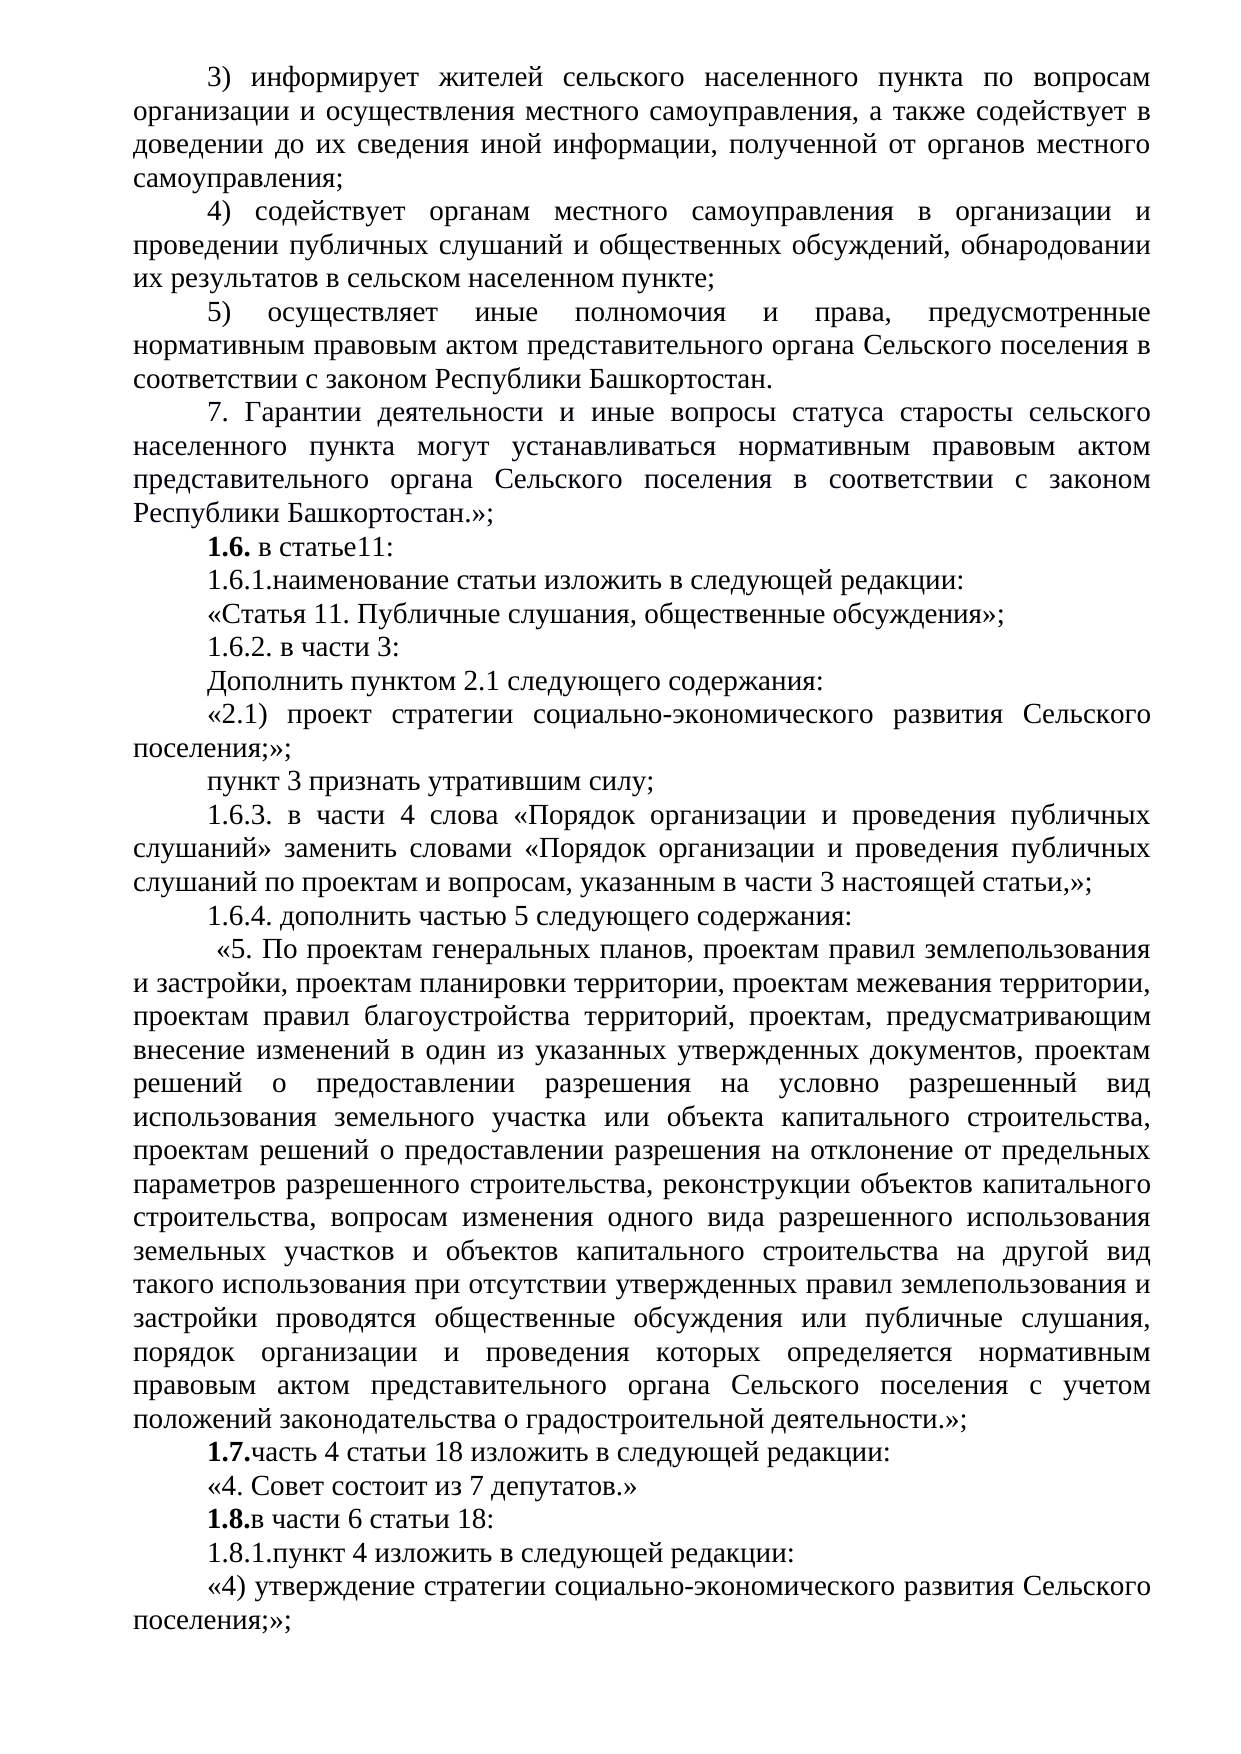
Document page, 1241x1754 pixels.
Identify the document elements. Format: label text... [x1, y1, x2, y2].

text 1.8.в части 6 статьи 18: [133, 1501, 1152, 1535]
text 1.6.2. в части 3: [133, 629, 1152, 663]
text 7. Гарантии деятельности и иные вопросы статуса старосты сельского населенного пункта могут устанавливаться нормативным правовым актом представительного органа Сельского поселения в соответствии с законом Республики Башкортостан.»; [133, 394, 1152, 529]
text «4. Совет состоит из 7 депутатов.» [133, 1468, 1152, 1501]
text пункт 3 признать утратившим силу; [133, 763, 1152, 797]
text 3) информирует жителей сельского населенного пункта по вопросам организации и осуществления местного самоуправления, а также содействует в доведении до их сведения иной информации, полученной от органов местного самоуправления; [133, 59, 1152, 193]
text 1.6.1.наименование статьи изложить в следующей редакции: [133, 562, 1152, 596]
text «5. По проектам генеральных планов, проектам правил землепользования и застройки, проектам планировки территории, проектам межевания территории, проектам правил благоустройства территорий, проектам, предусматривающим внесение изменений в один из указанных утвержденных документов, проектам решений о предоставлении разрешения на условно разрешенный вид использования земельного участка или объекта капитального строительства, проектам решений о предоставлении разрешения на отклонение от предельных параметров разрешенного строительства, реконструкции объектов капитального строительства, вопросам изменения одного вида разрешенного использования земельных участков и объектов капитального строительства на другой вид такого использования при отсутствии утвержденных правил землепользования и застройки проводятся общественные обсуждения или публичные слушания, порядок организации и проведения которых определяется нормативным правовым актом представительного органа Сельского поселения с учетом положений законодательства о градостроительной деятельности.»; [133, 931, 1152, 1434]
text «4) утверждение стратегии социально-экономического развития Сельского поселения;»; [133, 1568, 1152, 1636]
text «2.1) проект стратегии социально-экономического развития Сельского поселения;»; [133, 696, 1152, 763]
text Дополнить пунктом 2.1 следующего содержания: [133, 663, 1152, 696]
text 1.6.4. дополнить частью 5 следующего содержания: [133, 898, 1152, 931]
text 1.7.часть 4 статьи 18 изложить в следующей редакции: [133, 1434, 1152, 1468]
text 1.6.3. в части 4 слова «Порядок организации и проведения публичных слушаний» заменить словами «Порядок организации и проведения публичных слушаний по проектам и вопросам, указанным в части 3 настоящей статьи,»; [133, 797, 1152, 898]
text 1.8.1.пункт 4 изложить в следующей редакции: [133, 1535, 1152, 1568]
text 4) содействует органам местного самоуправления в организации и проведении публичных слушаний и общественных обсуждений, обнародовании их результатов в сельском населенном пункте; [133, 193, 1152, 294]
text «Статья 11. Публичные слушания, общественные обсуждения»; [133, 596, 1152, 629]
text 1.6. в статье11: [133, 529, 1152, 562]
text 5) осуществляет иные полномочия и права, предусмотренные нормативным правовым актом представительного органа Сельского поселения в соответствии с законом Республики Башкортостан. [133, 294, 1152, 394]
